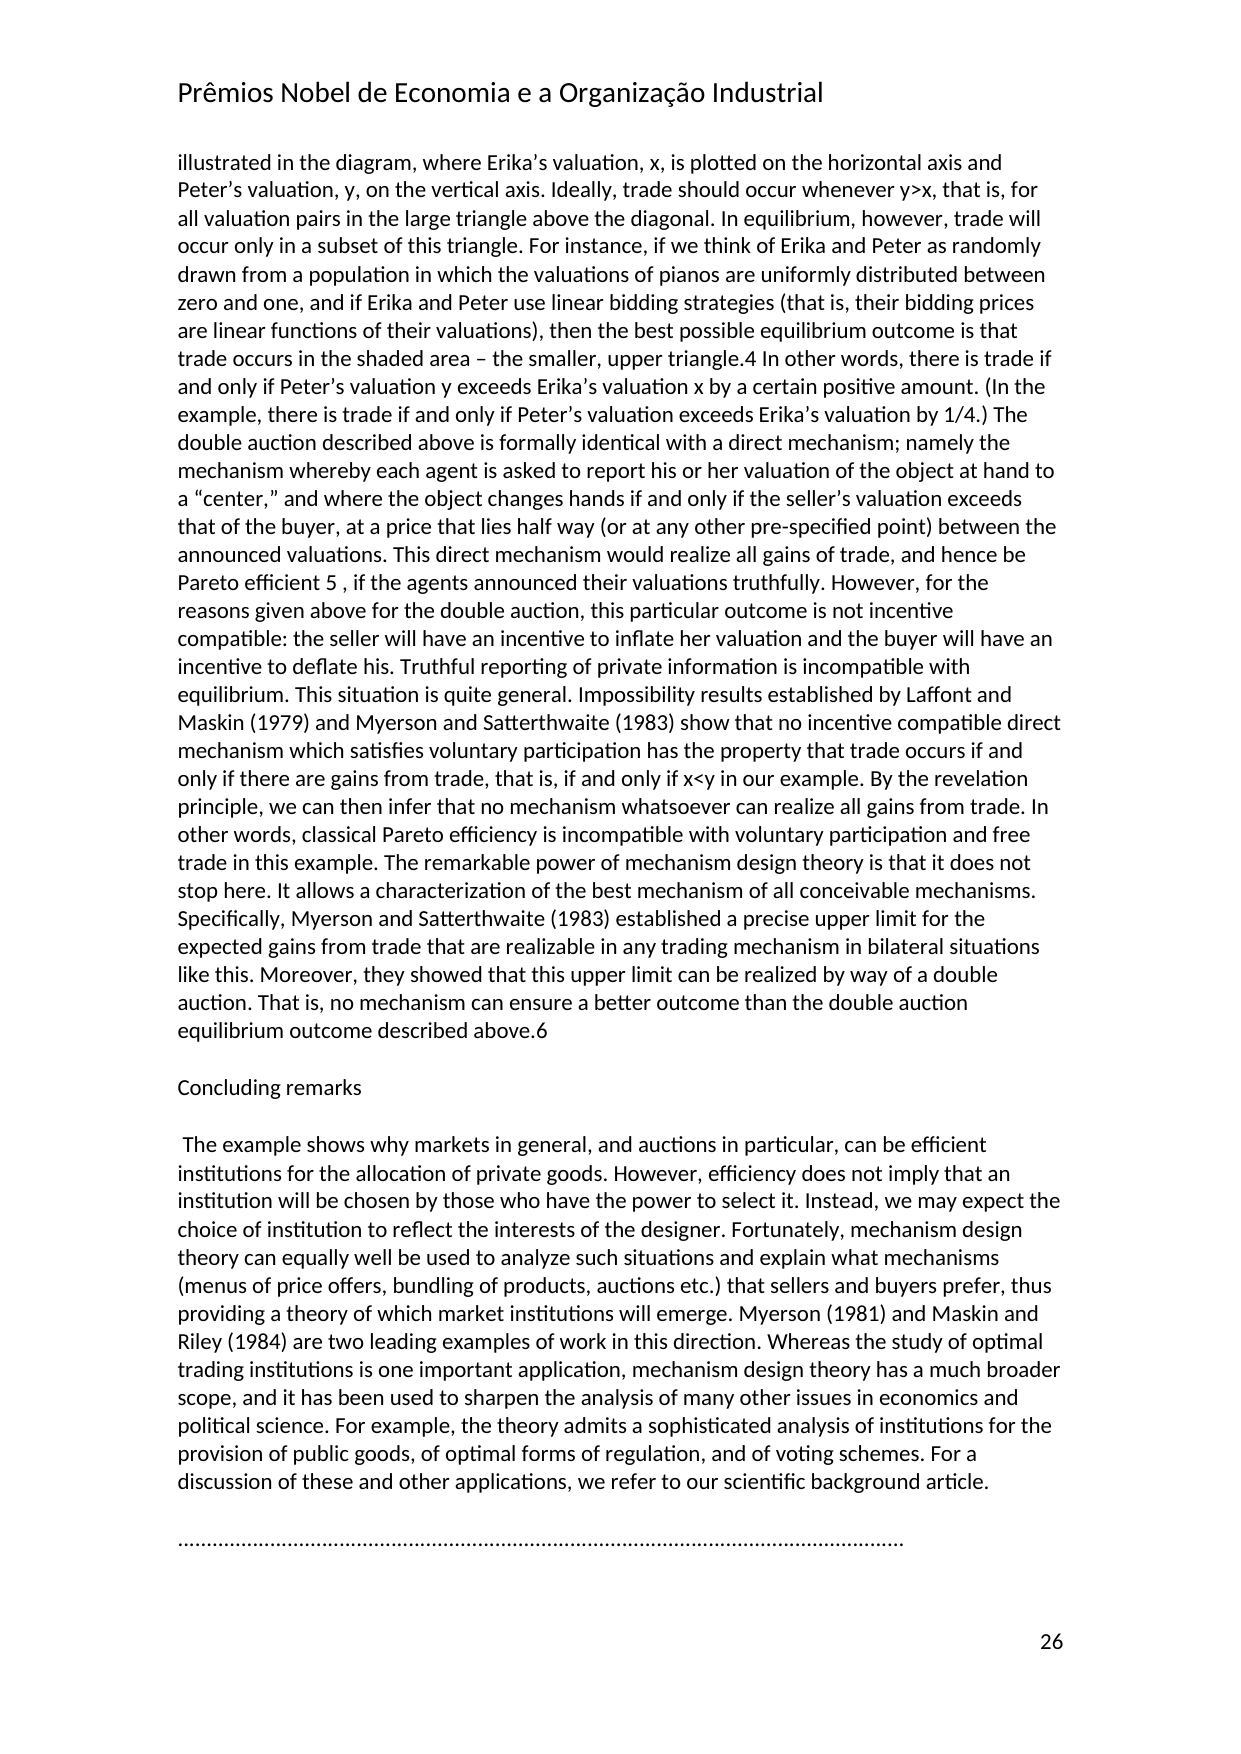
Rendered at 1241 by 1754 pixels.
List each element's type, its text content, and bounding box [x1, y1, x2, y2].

text The example shows why markets in general, and auctions in particular, can be efficient institutions for the allocation of private goods. However, efficiency does not imply that an institution will be chosen by those who have the power to select it. Instead, we may expect the choice of institution to reflect the interests of the designer. Fortunately, mechanism design theory can equally well be used to analyze such situations and explain what mechanisms (menus of price offers, bundling of products, auctions etc.) that sellers and buyers prefer, thus providing a theory of which market institutions will emerge. Myerson (1981) and Maskin and Riley (1984) are two leading examples of work in this direction. Whereas the study of optimal trading institutions is one important application, mechanism design theory has a much broader scope, and it has been used to sharpen the analysis of many other issues in economics and political science. For example, the theory admits a sophisticated analysis of institutions for the provision of public goods, of optimal forms of regulation, and of voting schemes. For a discussion of these and other applications, we refer to our scientific background article. [177, 1131, 1063, 1495]
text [177, 148, 1063, 1044]
text .............................................................................................................................. [177, 1524, 1063, 1552]
text Concluding remarks [177, 1073, 1063, 1101]
